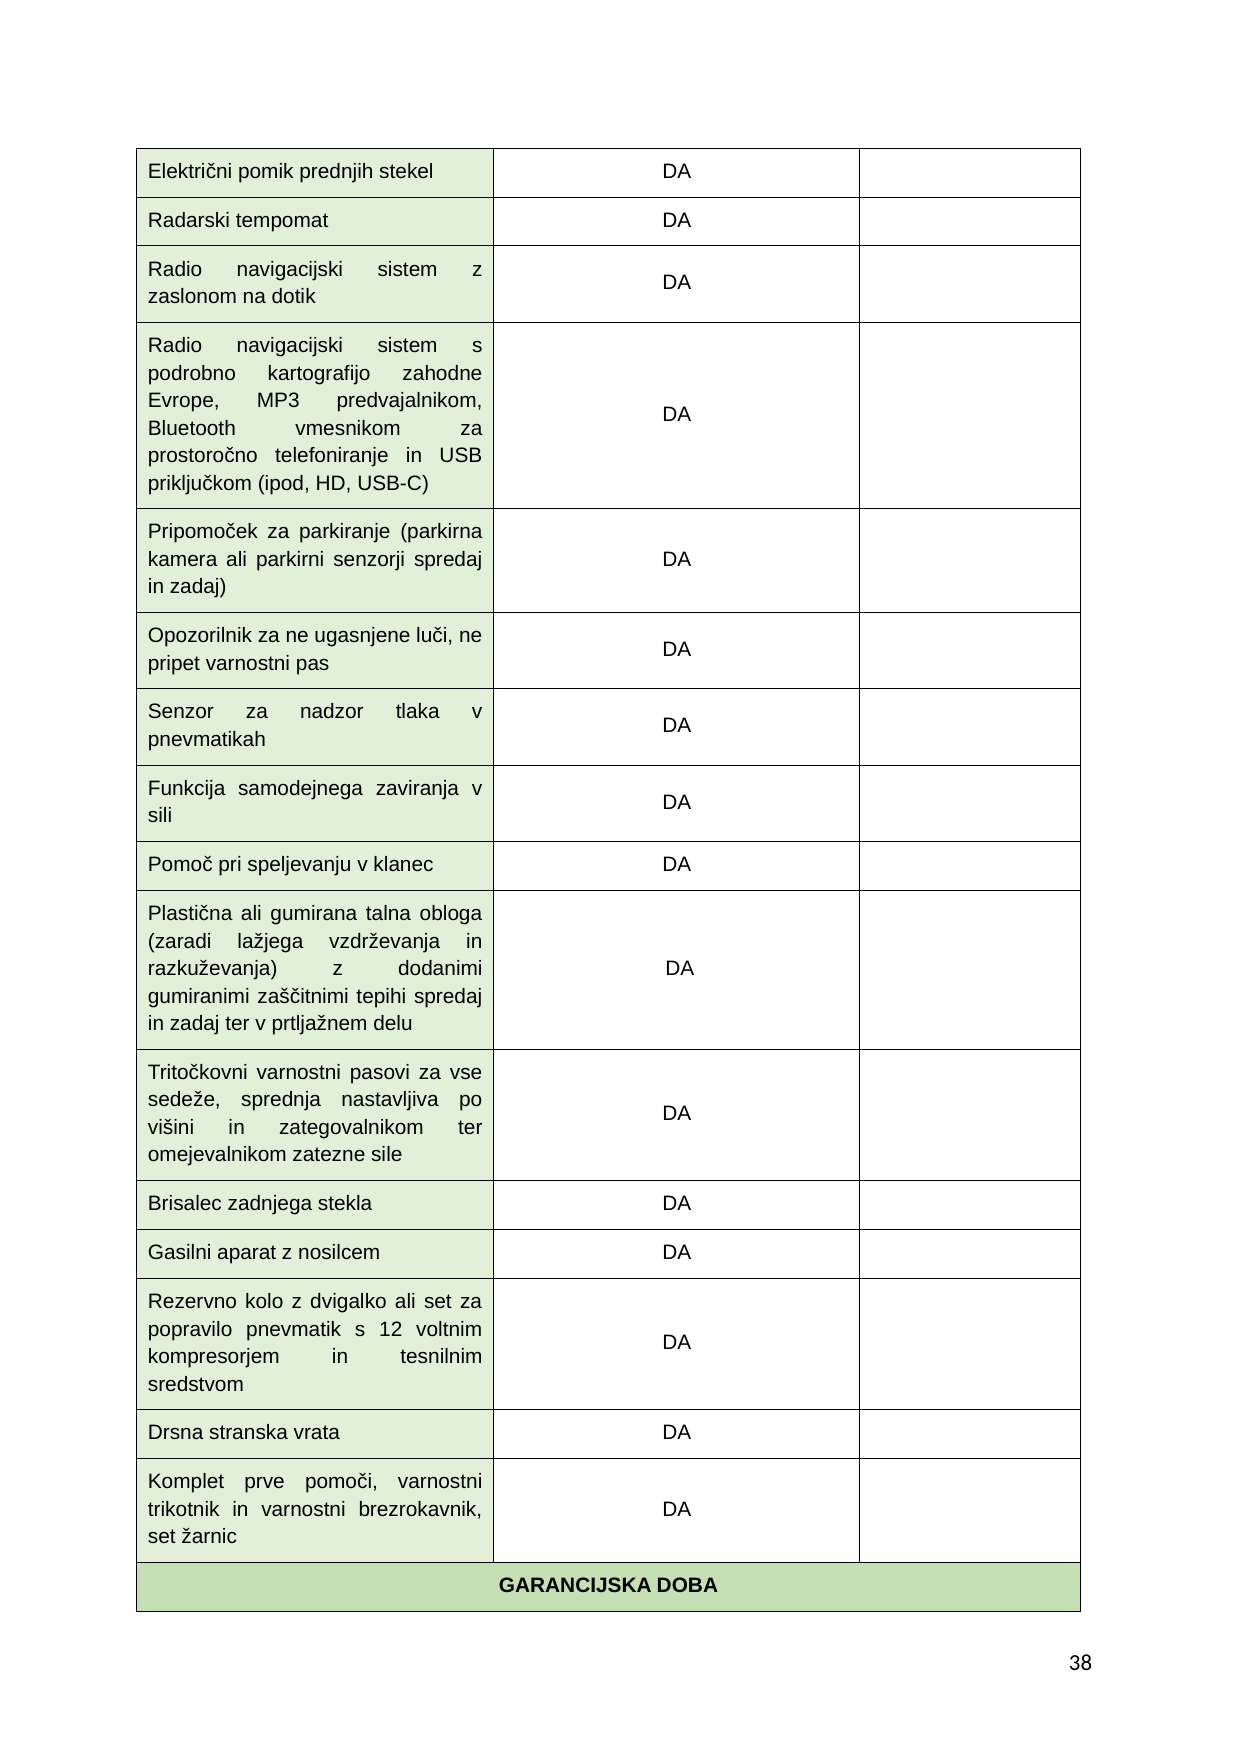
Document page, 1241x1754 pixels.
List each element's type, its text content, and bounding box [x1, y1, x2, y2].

table_cell Rezervno kolo z dvigalko ali set za popravilo pnevmatik s 12 voltnim kompresorjem in tesnilnim sredstvom [137, 1279, 493, 1409]
table_cell [860, 1230, 1080, 1278]
table_cell [860, 1459, 1080, 1562]
table_cell [860, 891, 1080, 1049]
table_cell [860, 1410, 1080, 1458]
table_cell Radarski tempomat [137, 198, 493, 245]
table_cell DA [494, 198, 859, 245]
table_cell DA [494, 613, 859, 688]
table_cell [860, 689, 1080, 765]
table_cell [860, 613, 1080, 688]
table_cell DA [494, 323, 859, 508]
table_cell DA [494, 766, 859, 841]
table_cell DA [494, 1050, 859, 1180]
table_cell Funkcija samodejnega zaviranja v sili [137, 766, 493, 841]
table_cell Tritočkovni varnostni pasovi za vse sedeže, sprednja nastavljiva po višini in zategovalnikom ter omejevalnikom zatezne sile [137, 1050, 493, 1180]
table_cell [860, 198, 1080, 245]
table_cell Pripomoček za parkiranje (parkirna kamera ali parkirni senzorji spredaj in zadaj) [137, 509, 493, 612]
table_cell DA [494, 246, 859, 322]
table_cell DA [494, 1459, 859, 1562]
table_cell DA [494, 1181, 859, 1229]
table_cell DA [494, 509, 859, 612]
table_cell Radio navigacijski sistem z zaslonom na dotik [137, 246, 493, 322]
table_cell [860, 1050, 1080, 1180]
table_cell [860, 149, 1080, 197]
table_cell [860, 766, 1080, 841]
table_cell DA [494, 842, 859, 890]
table_cell DA [494, 1279, 859, 1409]
table_cell Opozorilnik za ne ugasnjene luči, ne pripet varnostni pas [137, 613, 493, 688]
table_cell Komplet prve pomoči, varnostni trikotnik in varnostni brezrokavnik, set žarnic [137, 1459, 493, 1562]
table_cell Plastična ali gumirana talna obloga (zaradi lažjega vzdrževanja in razkuževanja) z dodanimi gumiranimi zaščitnimi tepihi spredaj in zadaj ter v prtljažnem delu [137, 891, 493, 1049]
table_cell DA [494, 689, 859, 765]
table_cell Senzor za nadzor tlaka v pnevmatikah [137, 689, 493, 765]
table_cell [860, 1181, 1080, 1229]
table_cell Radio navigacijski sistem s podrobno kartografijo zahodne Evrope, MP3 predvajalnikom, Bluetooth vmesnikom za prostoročno telefoniranje in USB priključkom (ipod, HD, USB-C) [137, 323, 493, 508]
table_cell DA [494, 1410, 859, 1458]
table_cell [860, 323, 1080, 508]
table_cell DA [494, 891, 859, 1049]
table_cell Gasilni aparat z nosilcem [137, 1230, 493, 1278]
table_cell [860, 1279, 1080, 1409]
table_cell Drsna stranska vrata [137, 1410, 493, 1458]
table_cell Pomoč pri speljevanju v klanec [137, 842, 493, 890]
table_cell Električni pomik prednjih stekel [137, 149, 493, 197]
table_cell [860, 509, 1080, 612]
table_cell [860, 842, 1080, 890]
table_cell [860, 246, 1080, 322]
table_cell Brisalec zadnjega stekla [137, 1181, 493, 1229]
table_cell DA [494, 1230, 859, 1278]
table_cell DA [494, 149, 859, 197]
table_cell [137, 1563, 1080, 1611]
